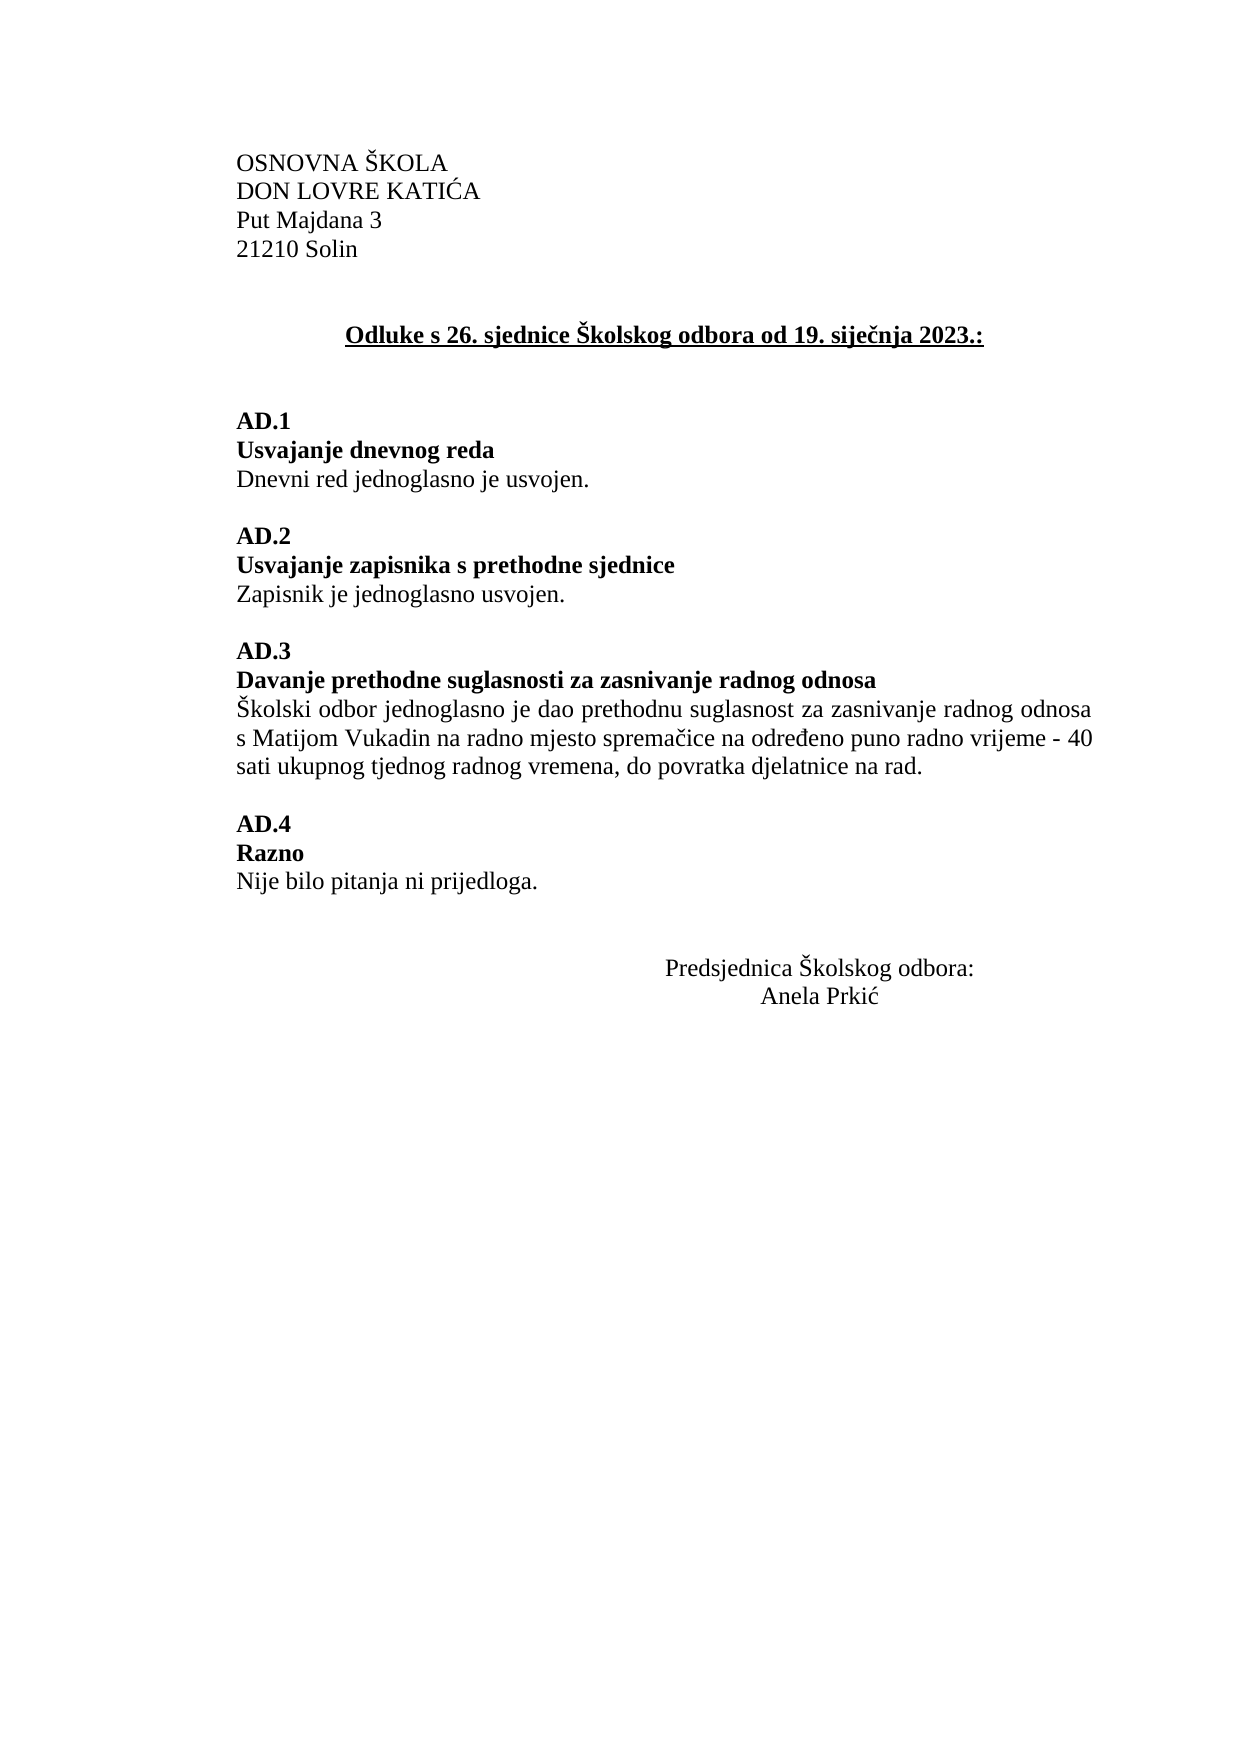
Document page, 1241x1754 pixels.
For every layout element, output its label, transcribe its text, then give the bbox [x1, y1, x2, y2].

text OSNOVNA ŠKOLA [148, 148, 1093, 176]
text Razno [236, 838, 1093, 866]
text Anela Prkić [546, 981, 1093, 1010]
text Zapisnik je jednoglasno usvojen. [236, 579, 1093, 608]
text Usvajanje zapisnika s prethodne sjednice [148, 550, 1093, 579]
text AD.1 [148, 406, 1093, 435]
text Davanje prethodne suglasnosti za zasnivanje radnog odnosa [236, 665, 1093, 694]
text Nije bilo pitanja ni prijedloga. [236, 866, 1093, 895]
text Usvajanje dnevnog reda [148, 435, 1093, 464]
text AD.2 [148, 521, 1093, 550]
text AD.4 [236, 809, 1093, 838]
text DON LOVRE KATIĆA [148, 176, 1093, 205]
text Školski odbor jednoglasno je dao prethodnu suglasnost za zasnivanje radnog odnosa s Matijom Vukadin na radno mjesto spremačice na određeno puno radno vrijeme - 40 sati ukupnog tjednog radnog vremena, do povratka djelatnice na rad. [236, 694, 1093, 780]
text Dnevni red jednoglasno je usvojen. [236, 464, 1093, 493]
text AD.3 [236, 636, 1093, 665]
text Predsjednica Školskog odbora: [546, 953, 1093, 981]
text Put Majdana 3 [148, 205, 1093, 234]
text Odluke s 26. sjednice Školskog odbora od 19. siječnja 2023.: [148, 320, 1093, 349]
text 21210 Solin [148, 234, 1093, 263]
